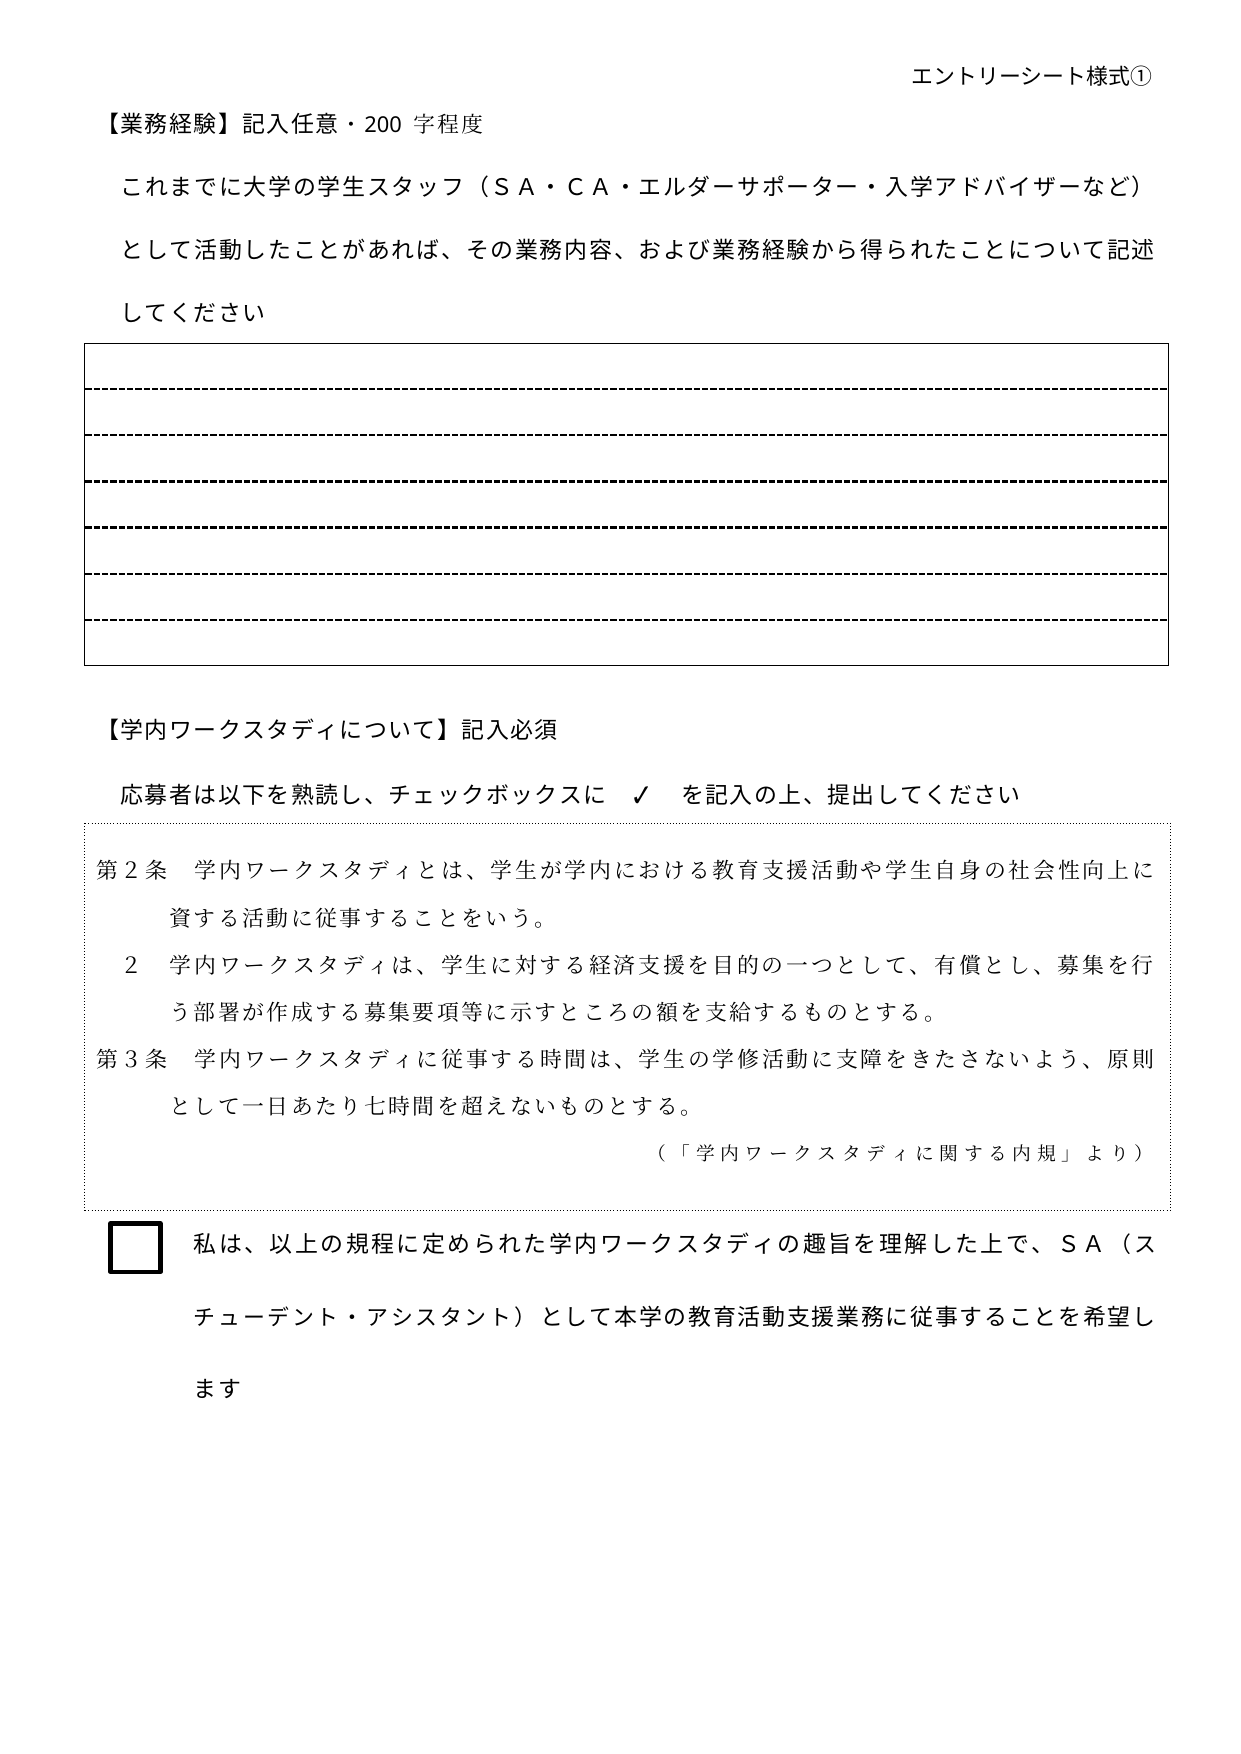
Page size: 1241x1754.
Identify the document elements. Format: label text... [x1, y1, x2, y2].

table_cell 私は、以上の規程に定められた学内ワークスタディの趣旨を理解した上で、ＳＡ（スチューデント・アシスタント）として本学の教育活動支援業務に従事することを希望します [170, 1210, 1170, 1423]
table_header 【業務経験】記入任意・200字程度 これまでに大学の学生スタッフ（ＳＡ・ＣＡ・エルダーサポーター・入学アドバイザーなど）として活動したことがあれば、その業務内容、および業務経験から得られたことについて記述してください [85, 92, 1168, 343]
table_cell [85, 434, 1168, 480]
table_cell [85, 1210, 170, 1423]
table_cell [85, 344, 1168, 388]
table_cell 第２条 学内ワークスタディとは、学生が学内における教育支援活動や学生自身の社会性向上に資する活動に従事することをいう。 ２ 学内ワークスタディは、学生に対する経済支援を目的の一つとして、有償とし、募集を行う部署が作成する募集要項等に示すところの額を支給するものとする。 第３条 学内ワークスタディに従事する時間は、学生の学修活動に支障をきたさないよう、原則として一日あたり七時間を超えないものとする。 （「学内ワークスタディに関する内規」より） [85, 823, 1170, 1210]
table_cell [85, 480, 1168, 526]
table_cell [85, 526, 1168, 572]
table_cell [85, 619, 1168, 664]
table_header 【学内ワークスタディについて】記入必須 応募者は以下を熟読し、チェックボックスに ✔ を記入の上、提出してください [85, 697, 1170, 823]
table_cell [85, 573, 1168, 618]
table_cell [85, 388, 1168, 434]
